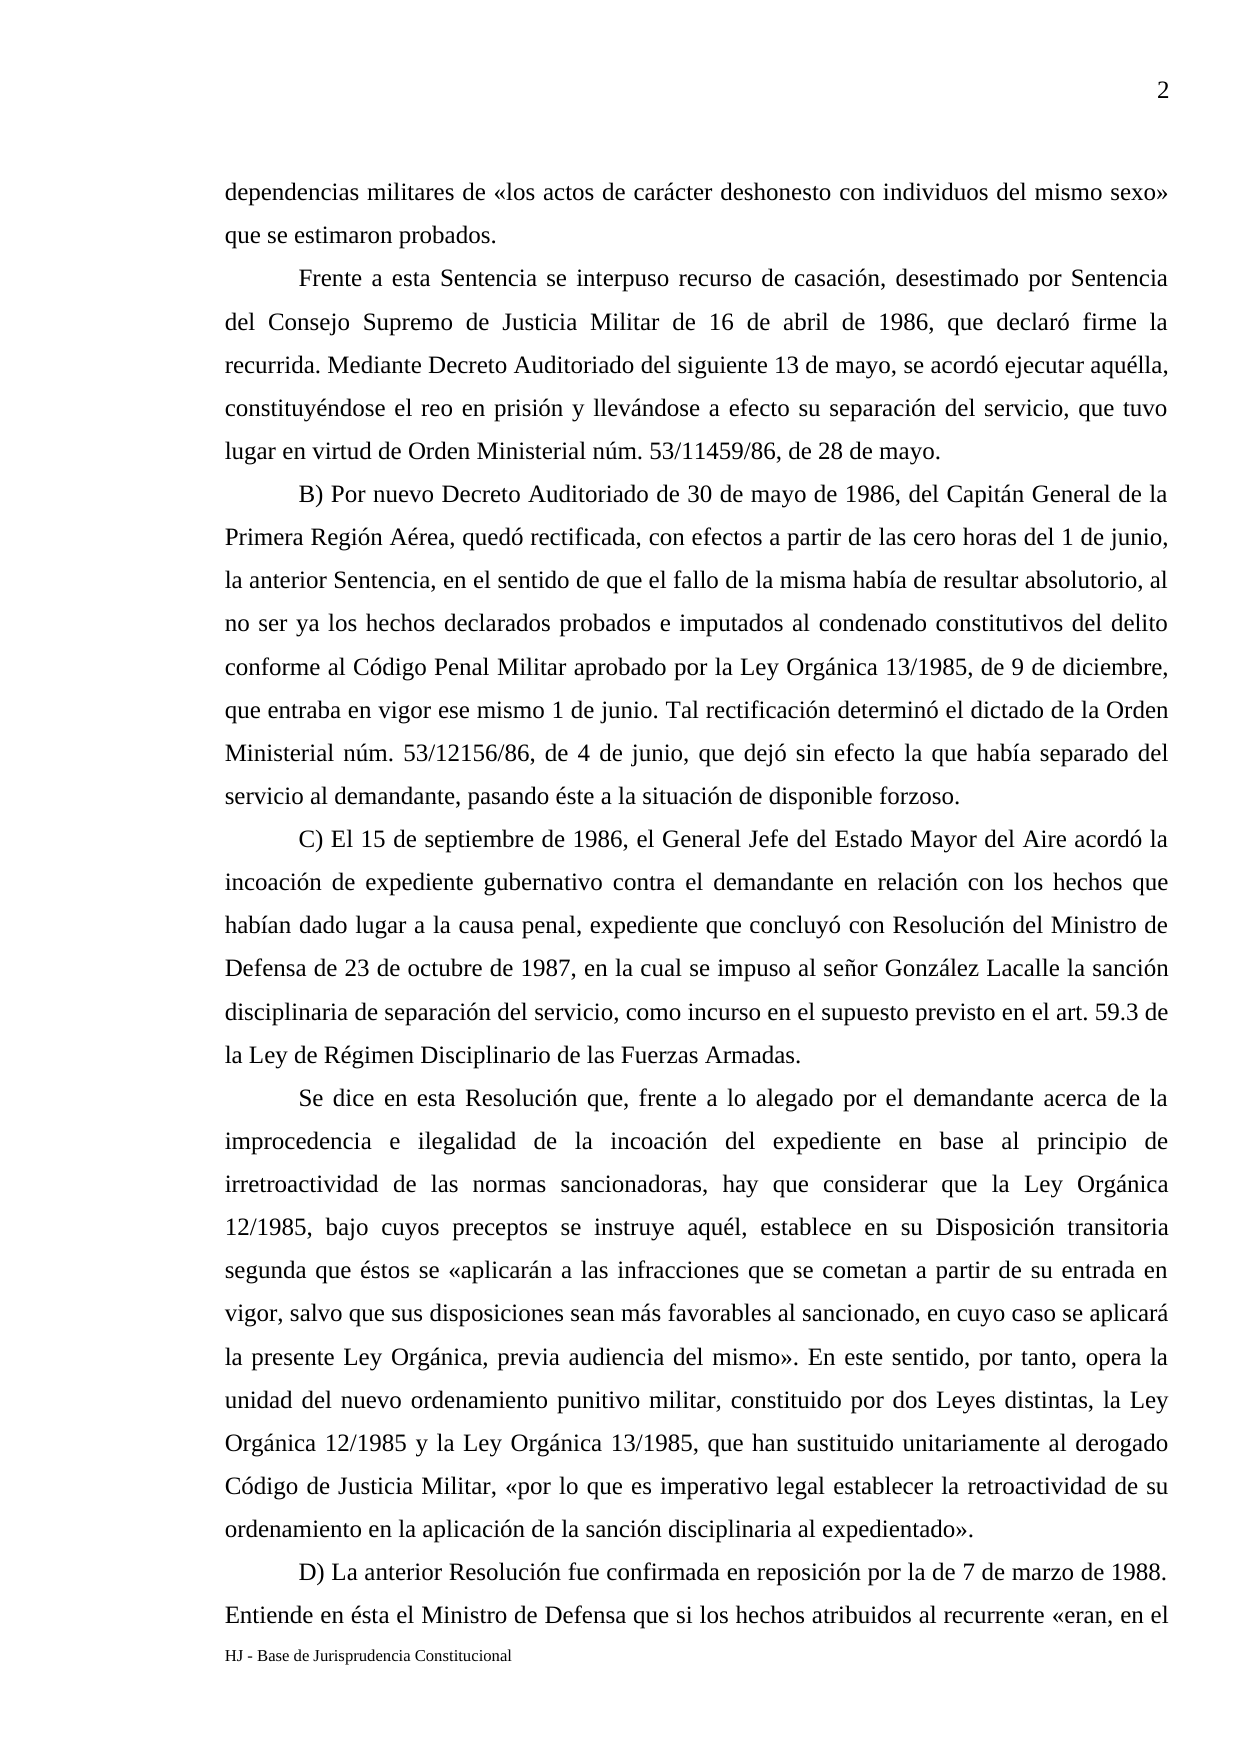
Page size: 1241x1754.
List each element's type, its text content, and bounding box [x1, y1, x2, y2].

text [224, 1557, 1169, 1629]
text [224, 177, 1169, 249]
text Se dice en esta Resolución que, frente a lo alegado por el demandante acerca de la improcedencia e ilegalidad de la incoación del expediente en base al principio de irretroactividad de las normas sancionadoras, hay que considerar que la Ley Orgánica 12/1985, bajo cuyos preceptos se instruye aquél, establece en su Disposición transitoria segunda que éstos se «aplicarán a las infracciones que se cometan a partir de su entrada en vigor, salvo que sus disposiciones sean más favorables al sancionado, en cuyo caso se aplicará la presente Ley Orgánica, previa audiencia del mismo». En este sentido, por tanto, opera la unidad del nuevo ordenamiento punitivo militar, constituido por dos Leyes distintas, la Ley Orgánica 12/1985 y la Ley Orgánica 13/1985, que han sustituido unitariamente al derogado Código de Justicia Militar, «por lo que es imperativo legal establecer la retroactividad de su ordenamiento en la aplicación de la sanción disciplinaria al expedientado». [224, 1083, 1169, 1543]
text B) Por nuevo Decreto Auditoriado de 30 de mayo de 1986, del Capitán General de la Primera Región Aérea, quedó rectificada, con efectos a partir de las cero horas del 1 de junio, la anterior Sentencia, en el sentido de que el fallo de la misma había de resultar absolutorio, al no ser ya los hechos declarados probados e imputados al condenado constitutivos del delito conforme al Código Penal Militar aprobado por la Ley Orgánica 13/1985, de 9 de diciembre, que entraba en vigor ese mismo 1 de junio. Tal rectificación determinó el dictado de la Orden Ministerial núm. 53/12156/86, de 4 de junio, que dejó sin efecto la que había separado del servicio al demandante, pasando éste a la situación de disponible forzoso. [224, 479, 1169, 810]
text C) El 15 de septiembre de 1986, el General Jefe del Estado Mayor del Aire acordó la incoación de expediente gubernativo contra el demandante en relación con los hechos que habían dado lugar a la causa penal, expediente que concluyó con Resolución del Ministro de Defensa de 23 de octubre de 1987, en la cual se impuso al señor González Lacalle la sanción disciplinaria de separación del servicio, como incurso en el supuesto previsto en el art. 59.3 de la Ley de Régimen Disciplinario de las Fuerzas Armadas. [224, 824, 1169, 1068]
text Frente a esta Sentencia se interpuso recurso de casación, desestimado por Sentencia del Consejo Supremo de Justicia Militar de 16 de abril de 1986, que declaró firme la recurrida. Mediante Decreto Auditoriado del siguiente 13 de mayo, se acordó ejecutar aquélla, constituyéndose el reo en prisión y llevándose a efecto su separación del servicio, que tuvo lugar en virtud de Orden Ministerial núm. 53/11459/86, de 28 de mayo. [224, 263, 1169, 465]
